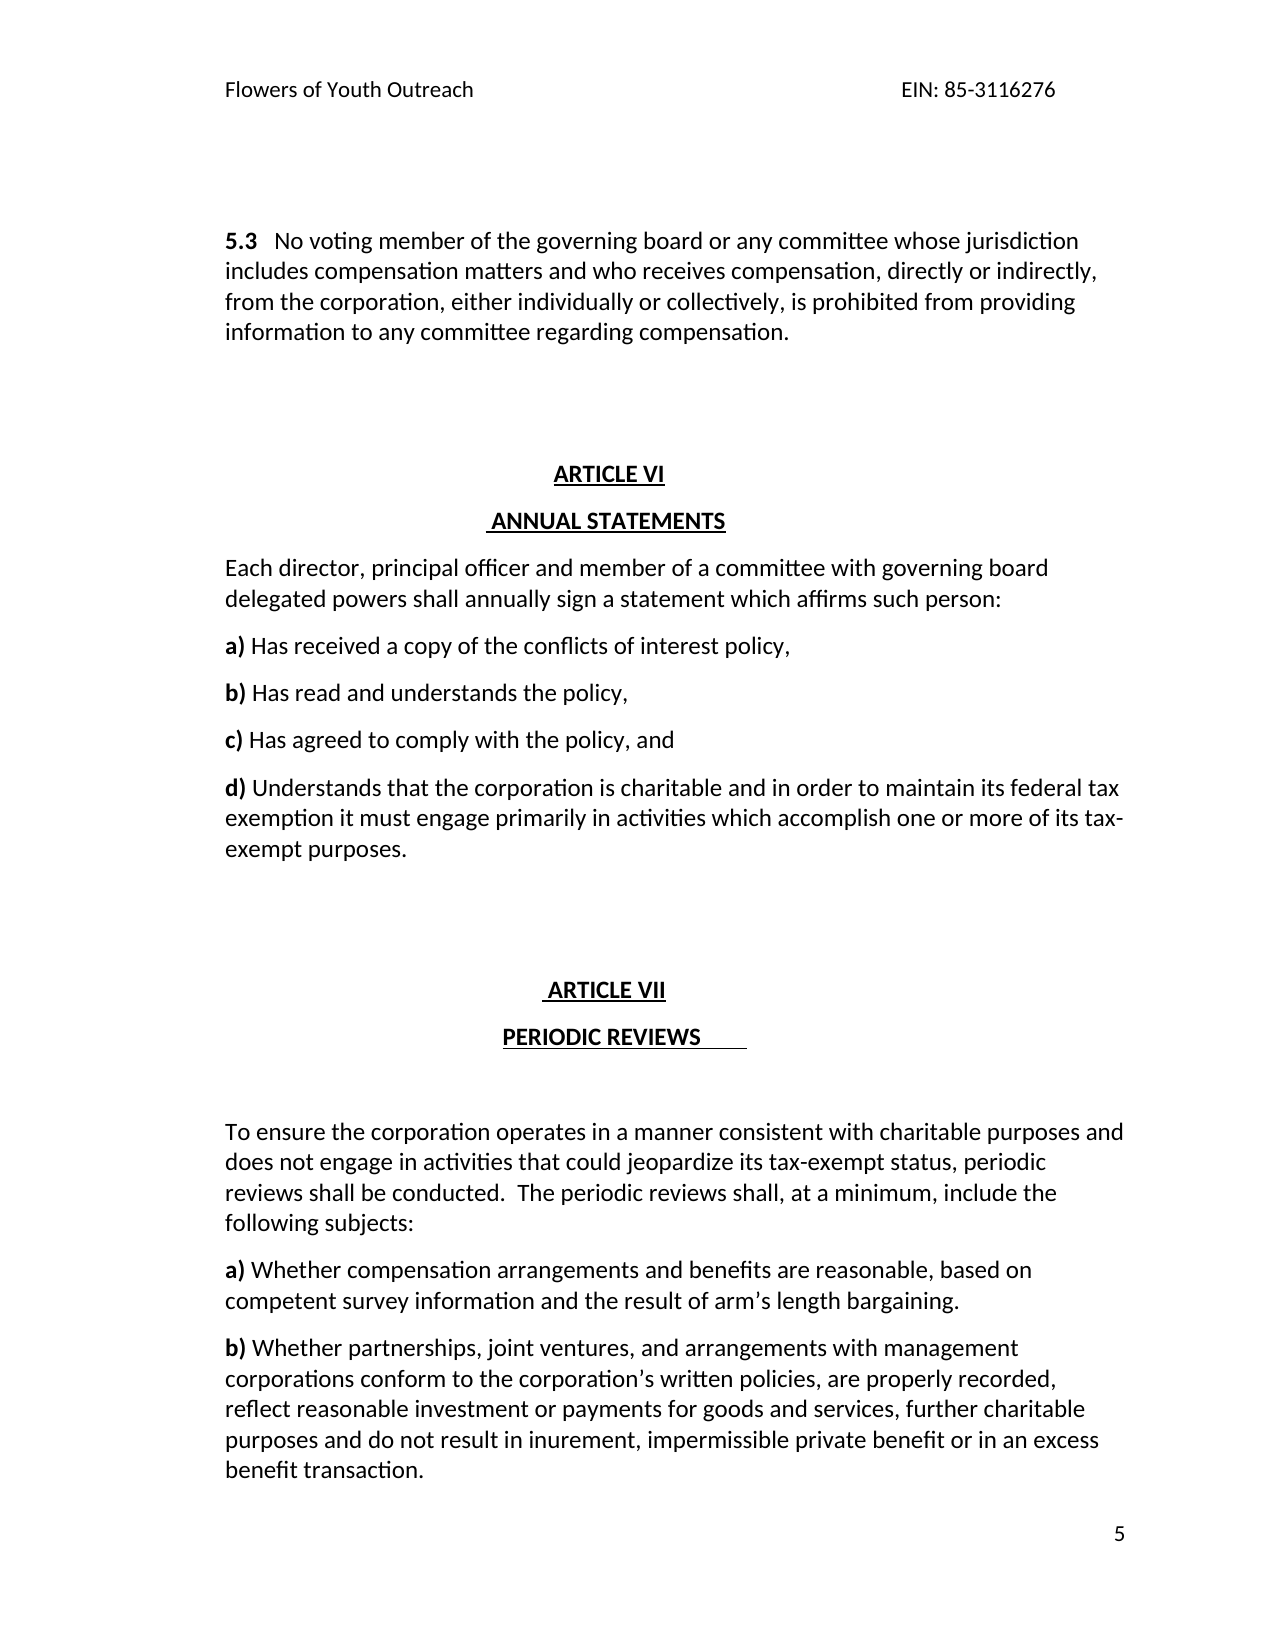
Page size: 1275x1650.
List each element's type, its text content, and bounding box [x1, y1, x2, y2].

text d) Understands that the corporation is charitable and in order to maintain its federal tax exemption it must engage primarily in activities which accomplish one or more of its tax-exempt purposes. [225, 772, 1125, 863]
text ANNUAL STATEMENTS [225, 505, 1125, 536]
text 5.3 No voting member of the governing board or any committee whose jurisdiction includes compensation matters and who receives compensation, directly or indirectly, from the corporation, either individually or collectively, is prohibited from providing information to any committee regarding compensation. [225, 225, 1125, 347]
text ARTICLE VI [225, 458, 1125, 489]
text Each director, principal officer and member of a committee with governing board delegated powers shall annually sign a statement which affirms such person: [225, 552, 1125, 613]
text b) Has read and understands the policy, [225, 677, 1125, 708]
text a) Has received a copy of the conflicts of interest policy, [225, 630, 1125, 661]
text ARTICLE VII [225, 974, 1125, 1005]
text PERIODIC REVIEWS [225, 1022, 1125, 1052]
text a) Whether compensation arrangements and benefits are reasonable, based on competent survey information and the result of arm’s length bargaining. [225, 1255, 1125, 1316]
text c) Has agreed to comply with the policy, and [225, 724, 1125, 755]
text b) Whether partnerships, joint ventures, and arrangements with management corporations conform to the corporation’s written policies, are properly recorded, reflect reasonable investment or payments for goods and services, further charitable purposes and do not result in inurement, impermissible private benefit or in an excess benefit transaction. [225, 1332, 1125, 1485]
text To ensure the corporation operates in a manner consistent with charitable purposes and does not engage in activities that could jeopardize its tax-exempt status, periodic reviews shall be conducted. The periodic reviews shall, at a minimum, include the following subjects: [225, 1116, 1125, 1238]
